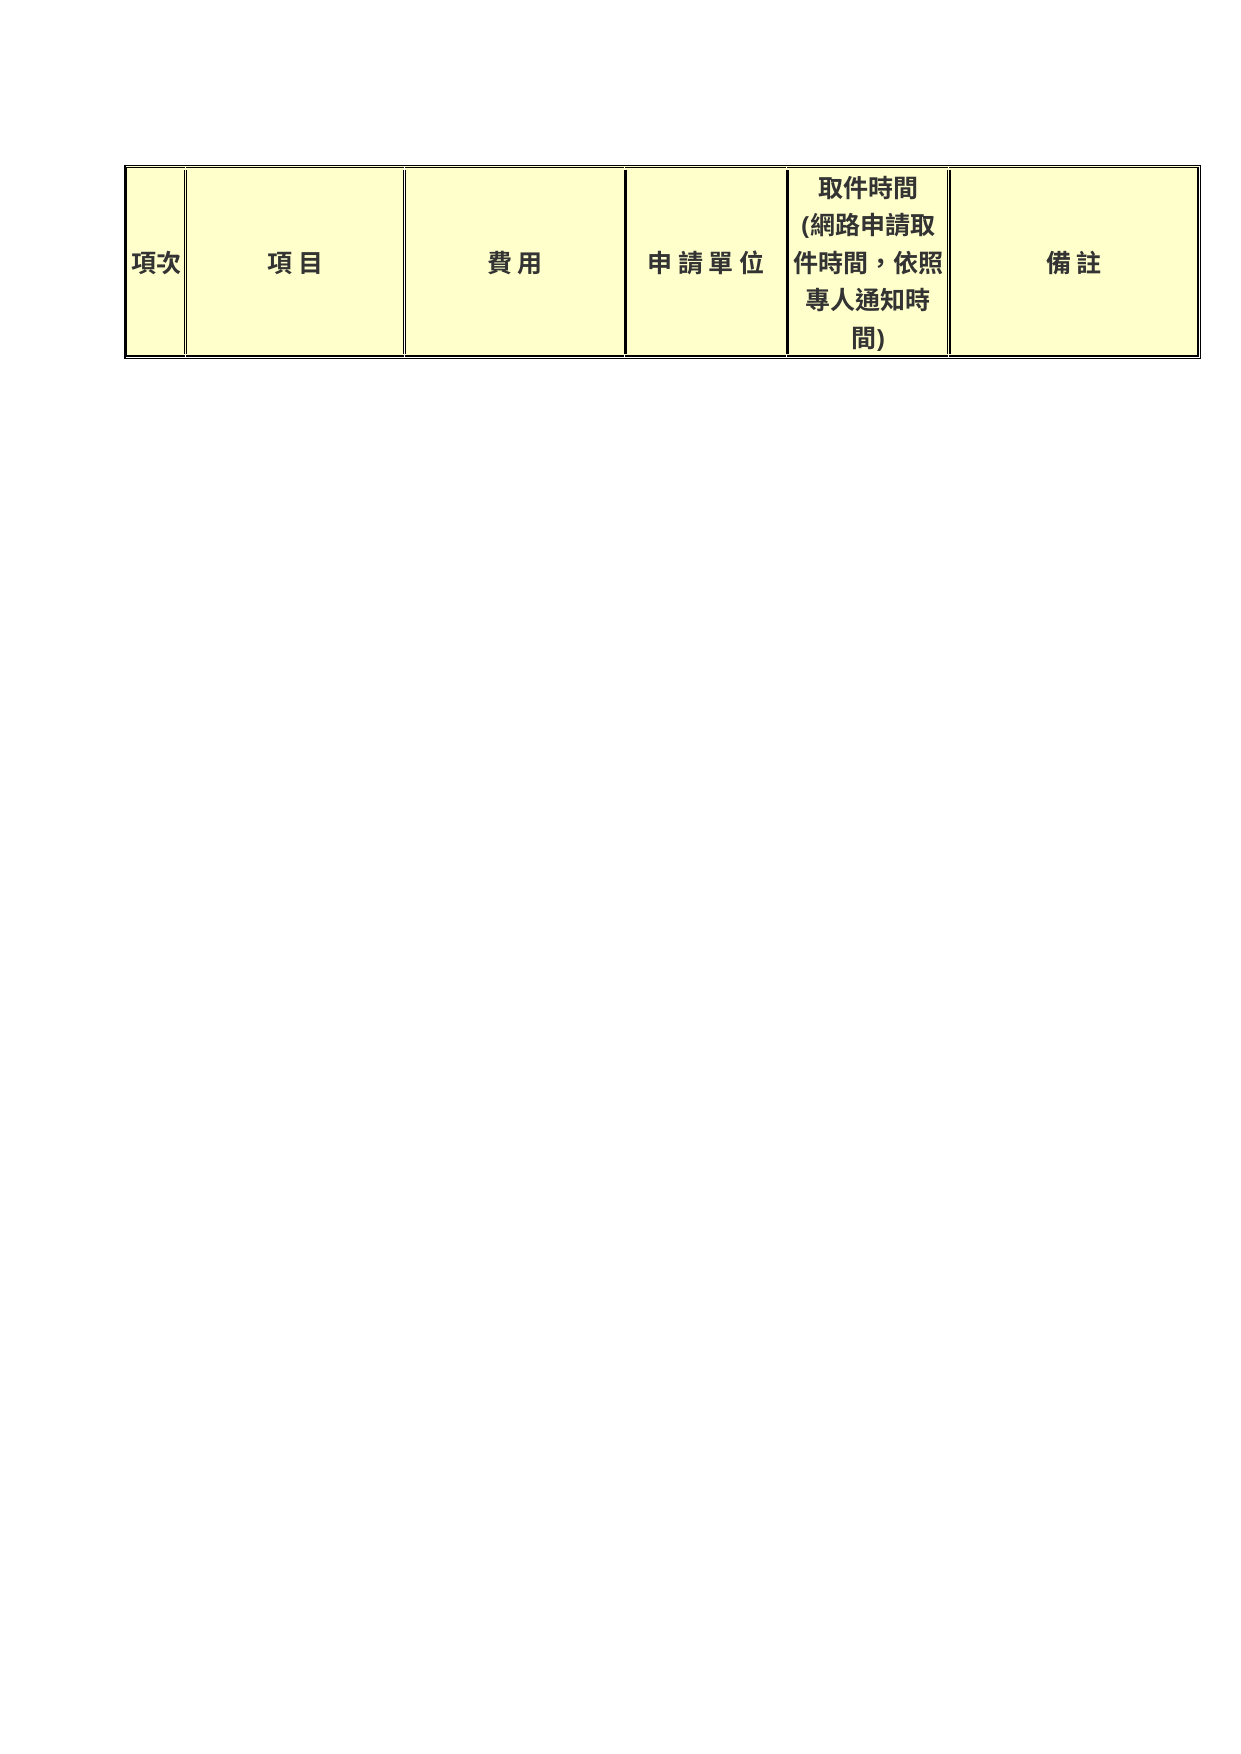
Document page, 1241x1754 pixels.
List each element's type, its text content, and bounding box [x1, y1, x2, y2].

table_header 取件時間 (網路申請取件時間，依照專人通知時間) [787, 166, 949, 355]
table_header 申 請 單 位 [625, 166, 787, 355]
table_header 項 目 [186, 168, 404, 355]
table_header 費 用 [405, 166, 625, 355]
table_header 備 註 [949, 168, 1197, 355]
table_header 項次 [127, 168, 186, 355]
